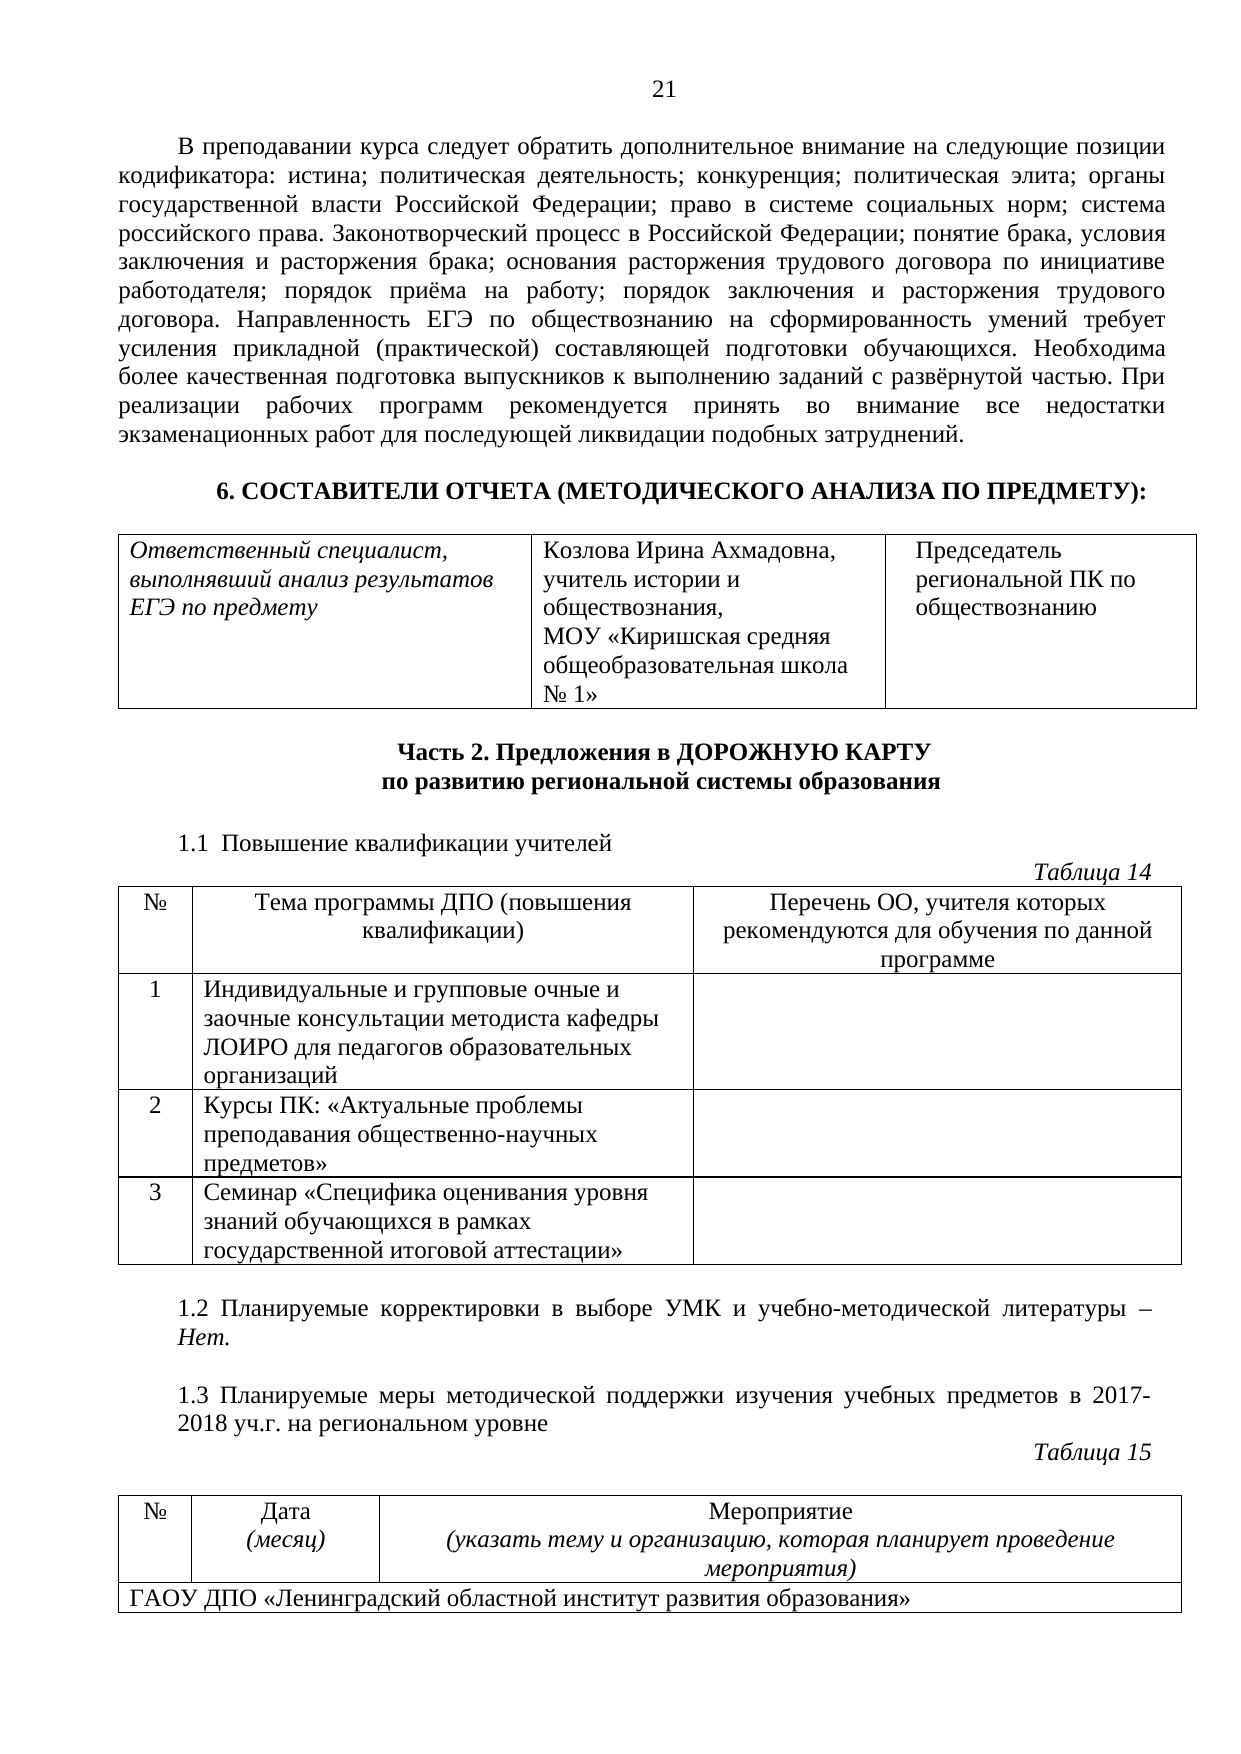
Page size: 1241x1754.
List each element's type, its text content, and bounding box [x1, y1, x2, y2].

table_cell 1 [119, 974, 192, 1089]
subtitle Часть 2. Предложения в ДОРОЖНУЮ КАРТУ [177, 737, 1152, 766]
list 1.1 Повышение квалификации учителей [177, 828, 1152, 857]
table_header Тема программы ДПО (повышения квалификации) [193, 887, 693, 973]
table_cell ГАОУ ДПО «Ленинградский областной институт развития образования» [119, 1583, 1181, 1612]
table_header Козлова Ирина Ахмадовна, учитель истории и обществознания, МОУ «Киришская средняя общеобразовательная школа № 1» [532, 535, 885, 707]
subtitle 6. СОСТАВИТЕЛИ ОТЧЕТА (МЕТОДИЧЕСКОГО АНАЛИЗА ПО ПРЕДМЕТУ): [216, 476, 1152, 505]
table_header Председатель региональной ПК по обществознанию [886, 535, 1196, 707]
list 1.2 Планируемые корректировки в выборе УМК и учебно-методической литературы – Нет. [177, 1293, 1152, 1351]
table_cell [694, 1178, 1181, 1264]
table_header Дата (месяц) [192, 1496, 379, 1582]
list Таблица 14 [177, 857, 1152, 886]
list В преподавании курса следует обратить дополнительное внимание на следующие позиции кодификатора: истина; политическая деятельность; конкуренция; политическая элита; органы государственной власти Российской Федерации; право в системе социальных норм; система российского права. Законотворческий процесс в Российской Федерации; понятие брака, условия заключения и расторжения брака; основания расторжения трудового договора по инициативе работодателя; порядок приёма на работу; порядок заключения и расторжения трудового договора. Направленность ЕГЭ по обществознанию на сформированность умений требует усиления прикладной (практической) составляющей подготовки обучающихся. Необходима более качественная подготовка выпускников к выполнению заданий с развёрнутой частью. При реализации рабочих программ рекомендуется принять во внимание все недостатки экзаменационных работ для последующей ликвидации подобных затруднений. [118, 131, 1167, 448]
table_cell Индивидуальные и групповые очные и заочные консультации методиста кафедры ЛОИРО для педагогов образовательных организаций [193, 974, 693, 1089]
table_header № [119, 887, 192, 973]
table_cell 3 [119, 1178, 192, 1264]
table_cell Курсы ПК: «Актуальные проблемы преподавания общественно-научных предметов» [193, 1090, 693, 1176]
table_header Перечень ОО, учителя которых рекомендуются для обучения по данной программе [694, 887, 1181, 973]
table_cell [694, 1090, 1181, 1176]
table_cell 2 [119, 1090, 192, 1176]
subtitle по развитию региональной системы образования [177, 766, 1152, 828]
table_cell Семинар «Специфика оценивания уровня знаний обучающихся в рамках государственной итоговой аттестации» [193, 1178, 693, 1264]
list 1.3 Планируемые меры методической поддержки изучения учебных предметов в 2017-2018 уч.г. на региональном уровне [177, 1380, 1152, 1437]
table_header Ответственный специалист, выполнявший анализ результатов ЕГЭ по предмету [119, 535, 531, 707]
table_header № [119, 1496, 191, 1582]
table_header Мероприятие (указать тему и организацию, которая планирует проведение мероприятия) [380, 1496, 1181, 1582]
table_cell [694, 974, 1181, 1089]
list Таблица 15 [177, 1437, 1152, 1466]
